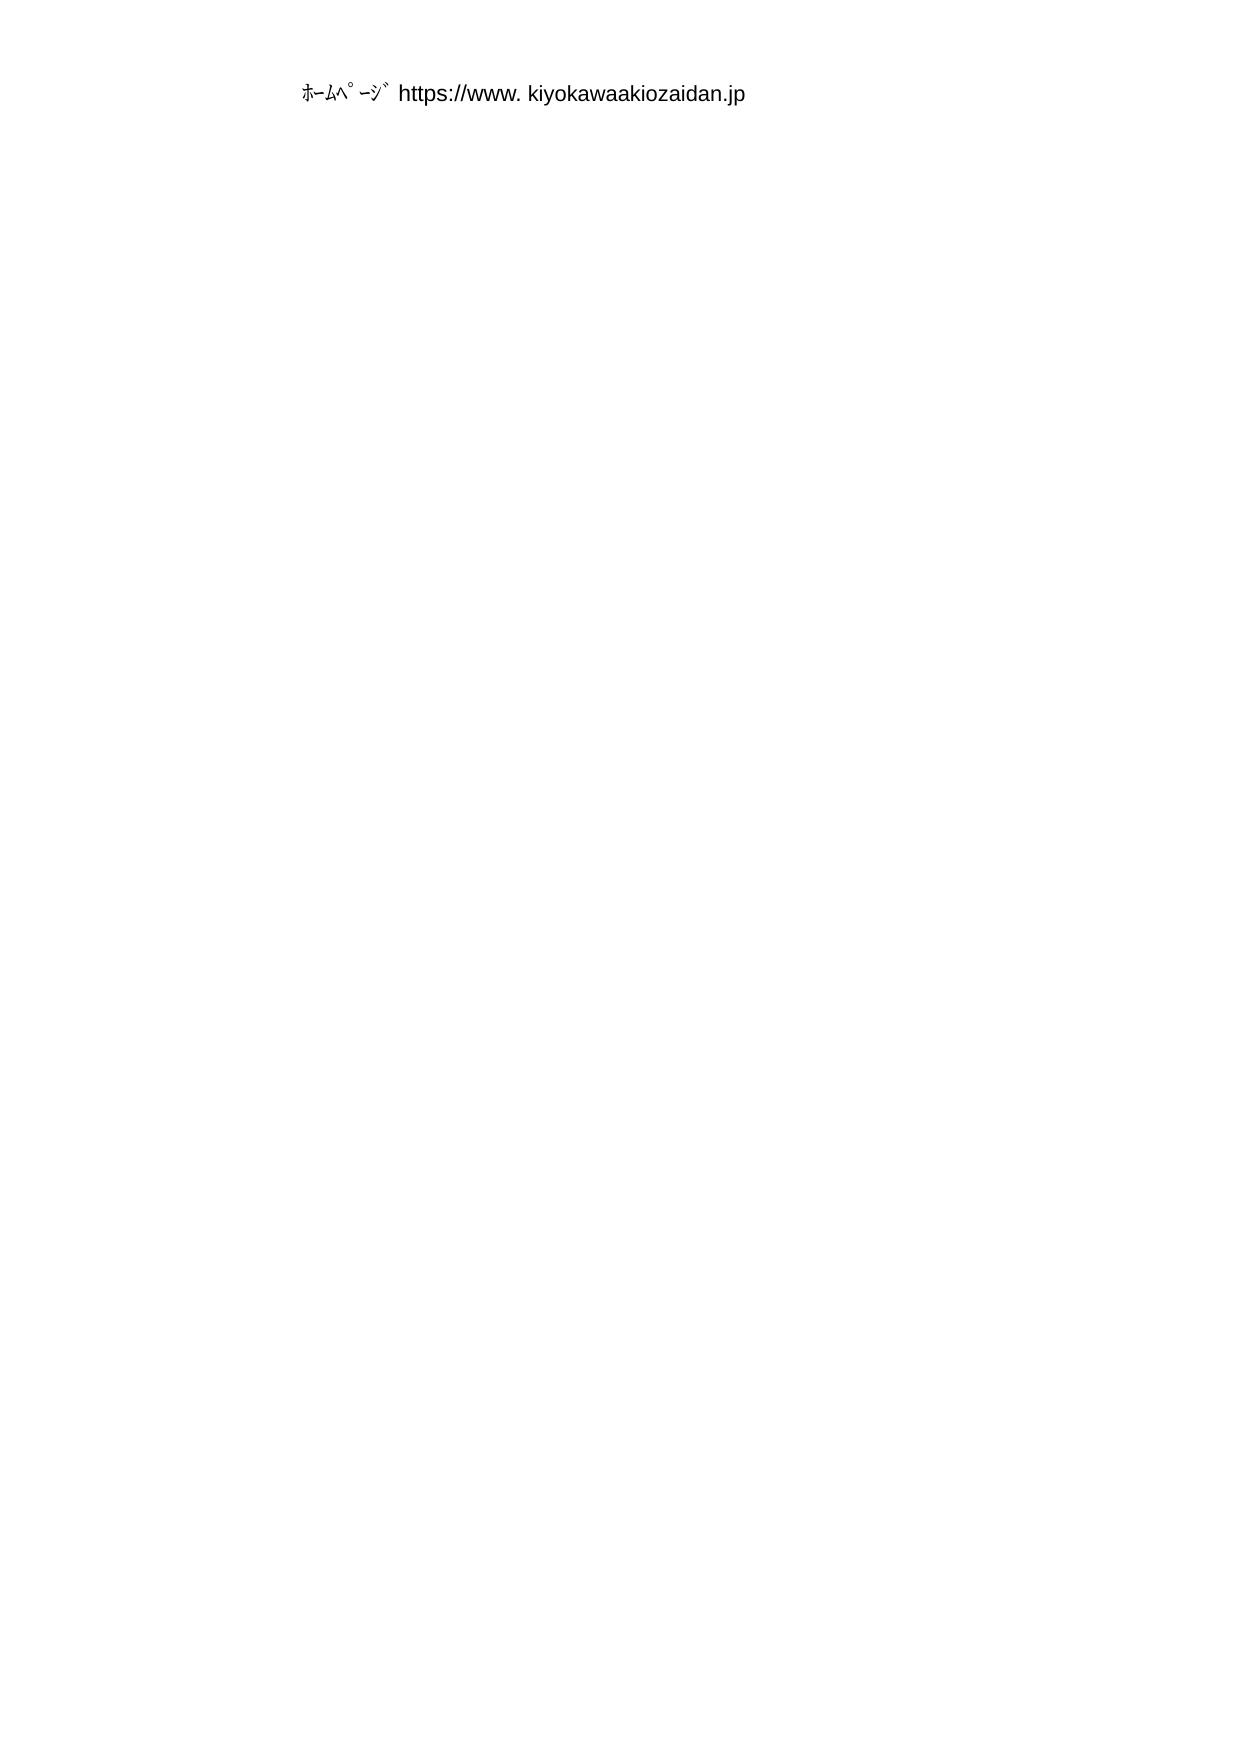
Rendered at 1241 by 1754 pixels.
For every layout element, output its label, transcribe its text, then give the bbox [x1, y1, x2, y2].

text ﾎｰﾑﾍﾟｰｼﾞhttps://www. kiyokawaakiozaidan.jp [130, 75, 1165, 108]
